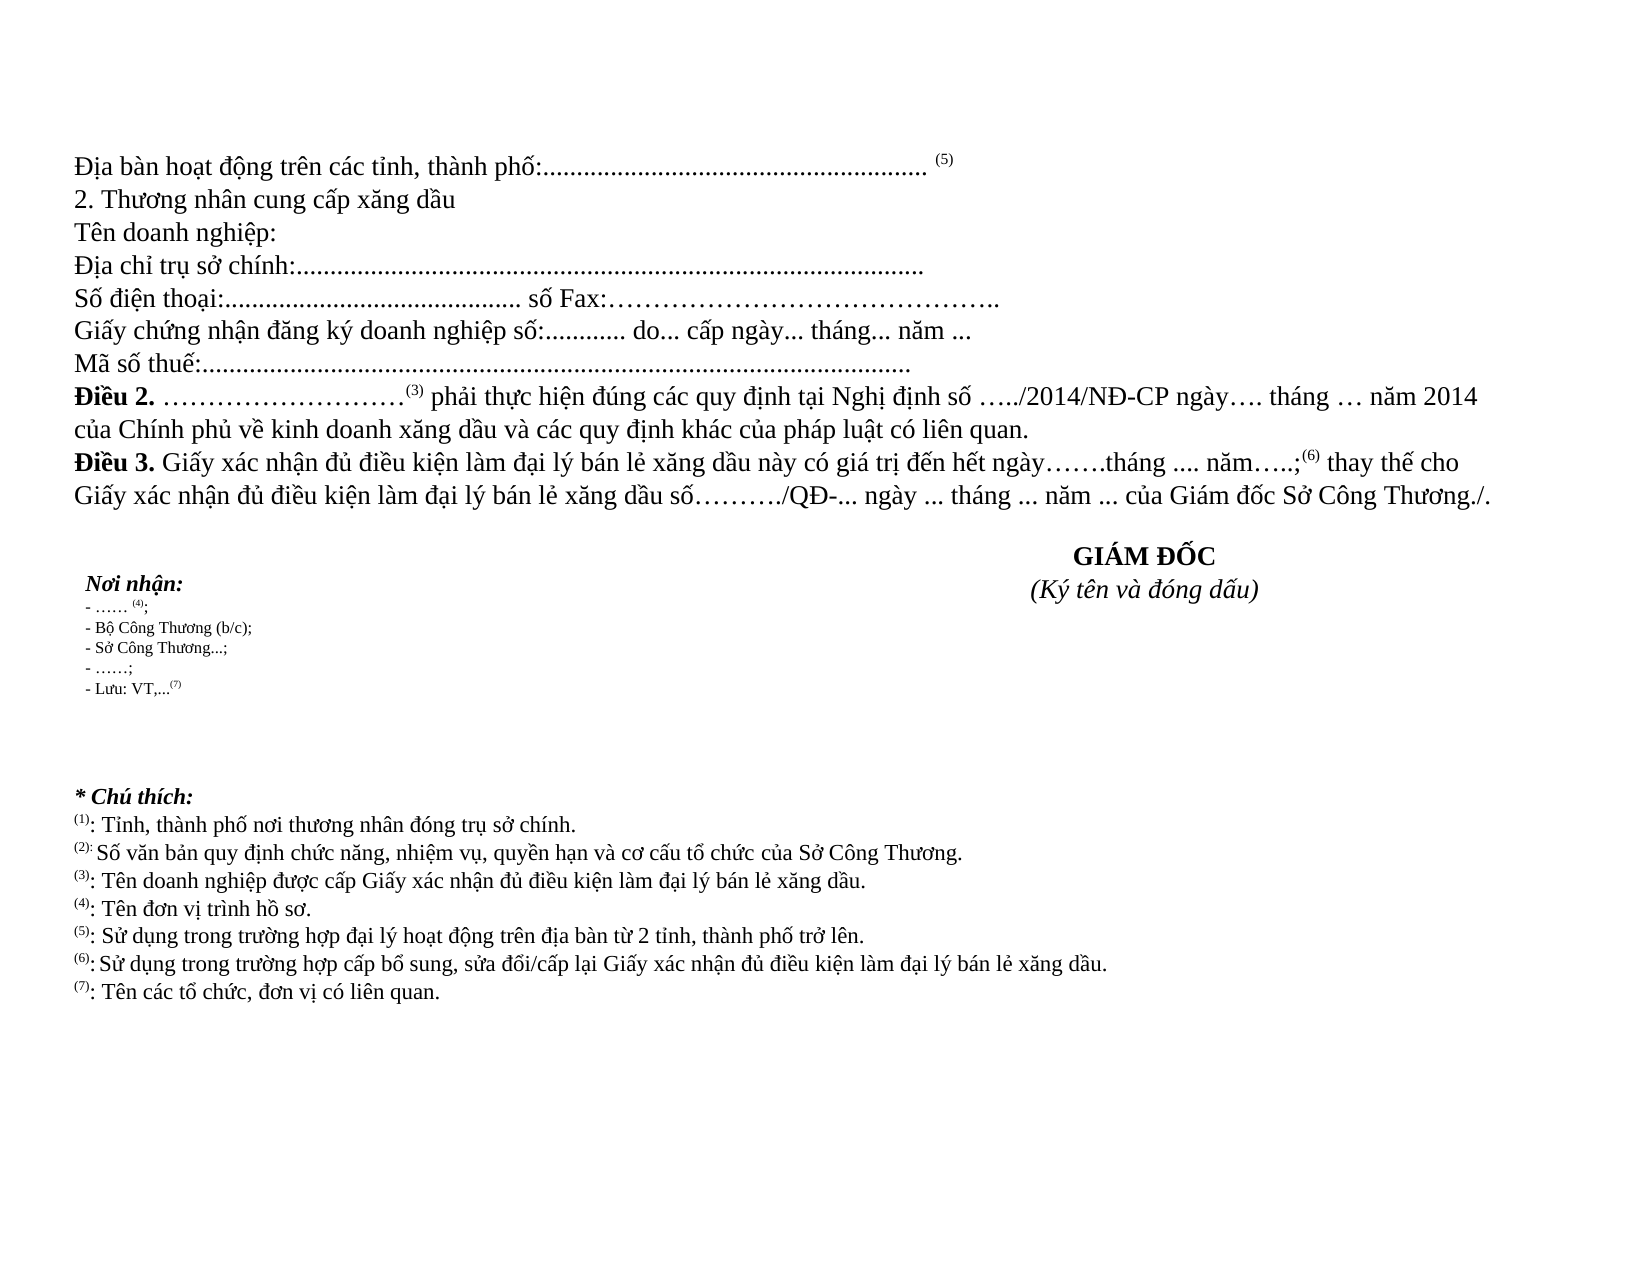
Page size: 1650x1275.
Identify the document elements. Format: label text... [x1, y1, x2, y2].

table_header GIÁM ĐỐC (Ký tên và đóng dấu) [789, 540, 1500, 699]
table_header Nơi nhận: - …… (4); - Bộ Công Thương (b/c); - Sở Công Thương...; - ……; - Lưu: VT,...(7) [74, 540, 789, 699]
text (1): Tỉnh, thành phố nơi thương nhân đóng trụ sở chính. [514, 811, 1500, 837]
text Địa chỉ trụ sở chính:............................................................................................. [221, 249, 1500, 280]
text 2. Thương nhân cung cấp xăng dầu [74, 183, 1500, 214]
text (5): Sử dụng trong trường hợp đại lý hoạt động trên địa bàn từ 2 tỉnh, thành phố trở lên. [74, 922, 1500, 949]
text (1): Tỉnh, thành phố nơi thương nhân đóng trụ sở chính. [74, 811, 493, 837]
text Địa bàn hoạt động trên các tỉnh, thành phố:......................................................... (5) [74, 150, 427, 181]
text (4): Tên đơn vị trình hồ sơ. [74, 894, 1500, 921]
text (7): Tên các tổ chức, đơn vị có liên quan. [74, 978, 258, 1005]
text (2): Số văn bản quy định chức năng, nhiệm vụ, quyền hạn và cơ cấu tổ chức của Sở Công Thương. [823, 839, 1500, 865]
text Điều 2. ………………………(3) phải thực hiện đúng các quy định tại Nghị định số …../2014/NĐ-CP ngày…. tháng … năm 2014 của Chính phủ về kinh doanh xăng dầu và các quy định khác của pháp luật có liên quan. [74, 380, 1500, 444]
text (3): Tên doanh nghiệp được cấp Giấy xác nhận đủ điều kiện làm đại lý bán lẻ xăng dầu. [74, 867, 1500, 893]
text Địa bàn hoạt động trên các tỉnh, thành phố:......................................................... (5) [535, 150, 1500, 181]
text Giấy chứng nhận đăng ký doanh nghiệp số:............ do... cấp ngày... tháng... năm ... [74, 314, 1500, 346]
text Điều 3. Giấy xác nhận đủ điều kiện làm đại lý bán lẻ xăng dầu này có giá trị đến hết ngày…….tháng .... năm…..;(6) thay thế cho Giấy xác nhận đủ điều kiện làm đại lý bán lẻ xăng dầu số………./QĐ-... ngày ... tháng ... năm ... của Giám đốc Sở Công Thương./. [74, 446, 1500, 510]
text * Chú thích: [74, 783, 1500, 809]
text Mã số thuế:......................................................................................................... [74, 347, 1500, 379]
text Số điện thoại:............................................ số Fax:…………………………………….. [74, 282, 1500, 313]
text (7): Tên các tổ chức, đơn vị có liên quan. [317, 978, 1500, 1005]
text (6): Sử dụng trong trường hợp cấp bổ sung, sửa đổi/cấp lại Giấy xác nhận đủ điều kiện làm đại lý bán lẻ xăng dầu. [74, 950, 1500, 977]
text Tên doanh nghiệp: [74, 216, 1500, 247]
text (2): Số văn bản quy định chức năng, nhiệm vụ, quyền hạn và cơ cấu tổ chức của Sở Công Thương. [74, 839, 761, 865]
